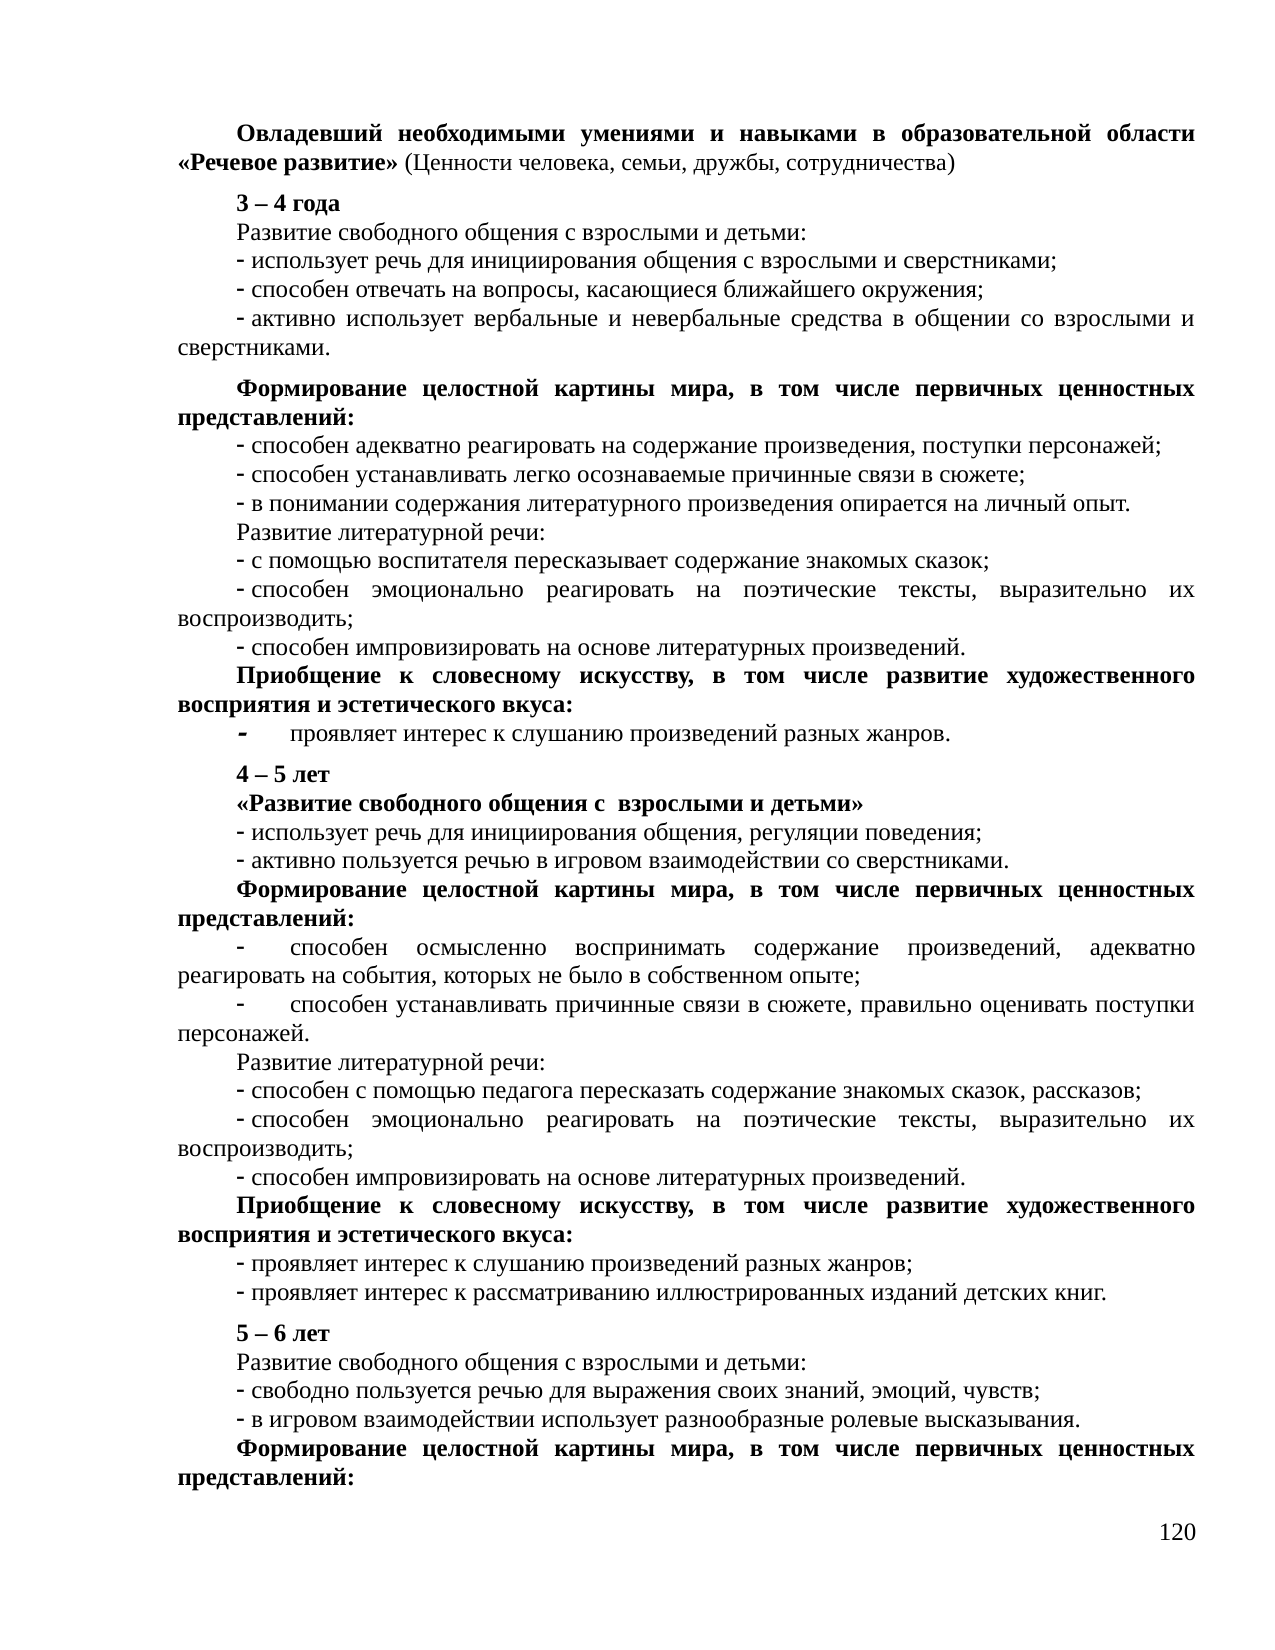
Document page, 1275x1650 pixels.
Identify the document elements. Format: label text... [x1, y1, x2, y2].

list способен импровизировать на основе литературных произведений. [177, 632, 1196, 661]
text 5 – 6 лет [177, 1318, 1196, 1347]
text 4 – 5 лет [177, 759, 1196, 788]
text 3 – 4 года [177, 188, 1196, 217]
list активно пользуется речью в игровом взаимодействии со сверстниками. [177, 846, 1196, 874]
list свободно пользуется речью для выражения своих знаний, эмоций, чувств; [177, 1376, 1196, 1404]
list способен с помощью педагога пересказать содержание знакомых сказок, рассказов; [177, 1076, 1196, 1104]
list использует речь для инициирования общения, регуляции поведения; [177, 817, 1196, 846]
list способен устанавливать причинные связи в сюжете, правильно оценивать поступки персонажей. [177, 989, 1196, 1047]
text Формирование целостной картины мира, в том числе первичных ценностных представлений: [177, 1433, 1196, 1491]
list способен устанавливать легко осознаваемые причинные связи в сюжете; [177, 459, 1196, 488]
list проявляет интерес к рассматриванию иллюстрированных изданий детских книг. [177, 1277, 1196, 1306]
list в игровом взаимодействии использует разнообразные ролевые высказывания. [177, 1404, 1196, 1433]
list способен импровизировать на основе литературных произведений. [177, 1162, 1196, 1191]
text Развитие свободного общения с взрослыми и детьми: [177, 1347, 1196, 1376]
list способен эмоционально реагировать на поэтические тексты, выразительно их воспроизводить; [177, 574, 1196, 632]
list способен отвечать на вопросы, касающиеся ближайшего окружения; [177, 274, 1196, 303]
list проявляет интерес к слушанию произведений разных жанров; [177, 1248, 1196, 1277]
text Овладевший необходимыми умениями и навыками в образовательной области «Речевое развитие» (Ценности человека, семьи, дружбы, сотрудничества) [177, 118, 1196, 176]
text Развитие литературной речи: [177, 517, 1196, 546]
list в понимании содержания литературного произведения опирается на личный опыт. [177, 488, 1196, 517]
text Формирование целостной картины мира, в том числе первичных ценностных представлений: [177, 874, 1196, 932]
list способен эмоционально реагировать на поэтические тексты, выразительно их воспроизводить; [177, 1104, 1196, 1162]
list с помощью воспитателя пересказывает содержание знакомых сказок; [177, 546, 1196, 574]
text Приобщение к словесному искусству, в том числе развитие художественного восприятия и эстетического вкуса: [177, 1191, 1196, 1248]
text Приобщение к словесному искусству, в том числе развитие художественного восприятия и эстетического вкуса: [177, 661, 1196, 718]
text «Развитие свободного общения с взрослыми и детьми» [177, 788, 1196, 817]
list способен адекватно реагировать на содержание произведения, поступки персонажей; [177, 431, 1196, 459]
list использует речь для инициирования общения с взрослыми и сверстниками; [177, 246, 1196, 274]
text Развитие свободного общения с взрослыми и детьми: [177, 217, 1196, 246]
text Развитие литературной речи: [177, 1047, 1196, 1076]
list активно использует вербальные и невербальные средства в общении со взрослыми и сверстниками. [177, 303, 1196, 361]
list проявляет интерес к слушанию произведений разных жанров. [177, 718, 1196, 747]
list способен осмысленно воспринимать содержание произведений, адекватно реагировать на события, которых не было в собственном опыте; [177, 932, 1196, 989]
text Формирование целостной картины мира, в том числе первичных ценностных представлений: [177, 373, 1196, 431]
